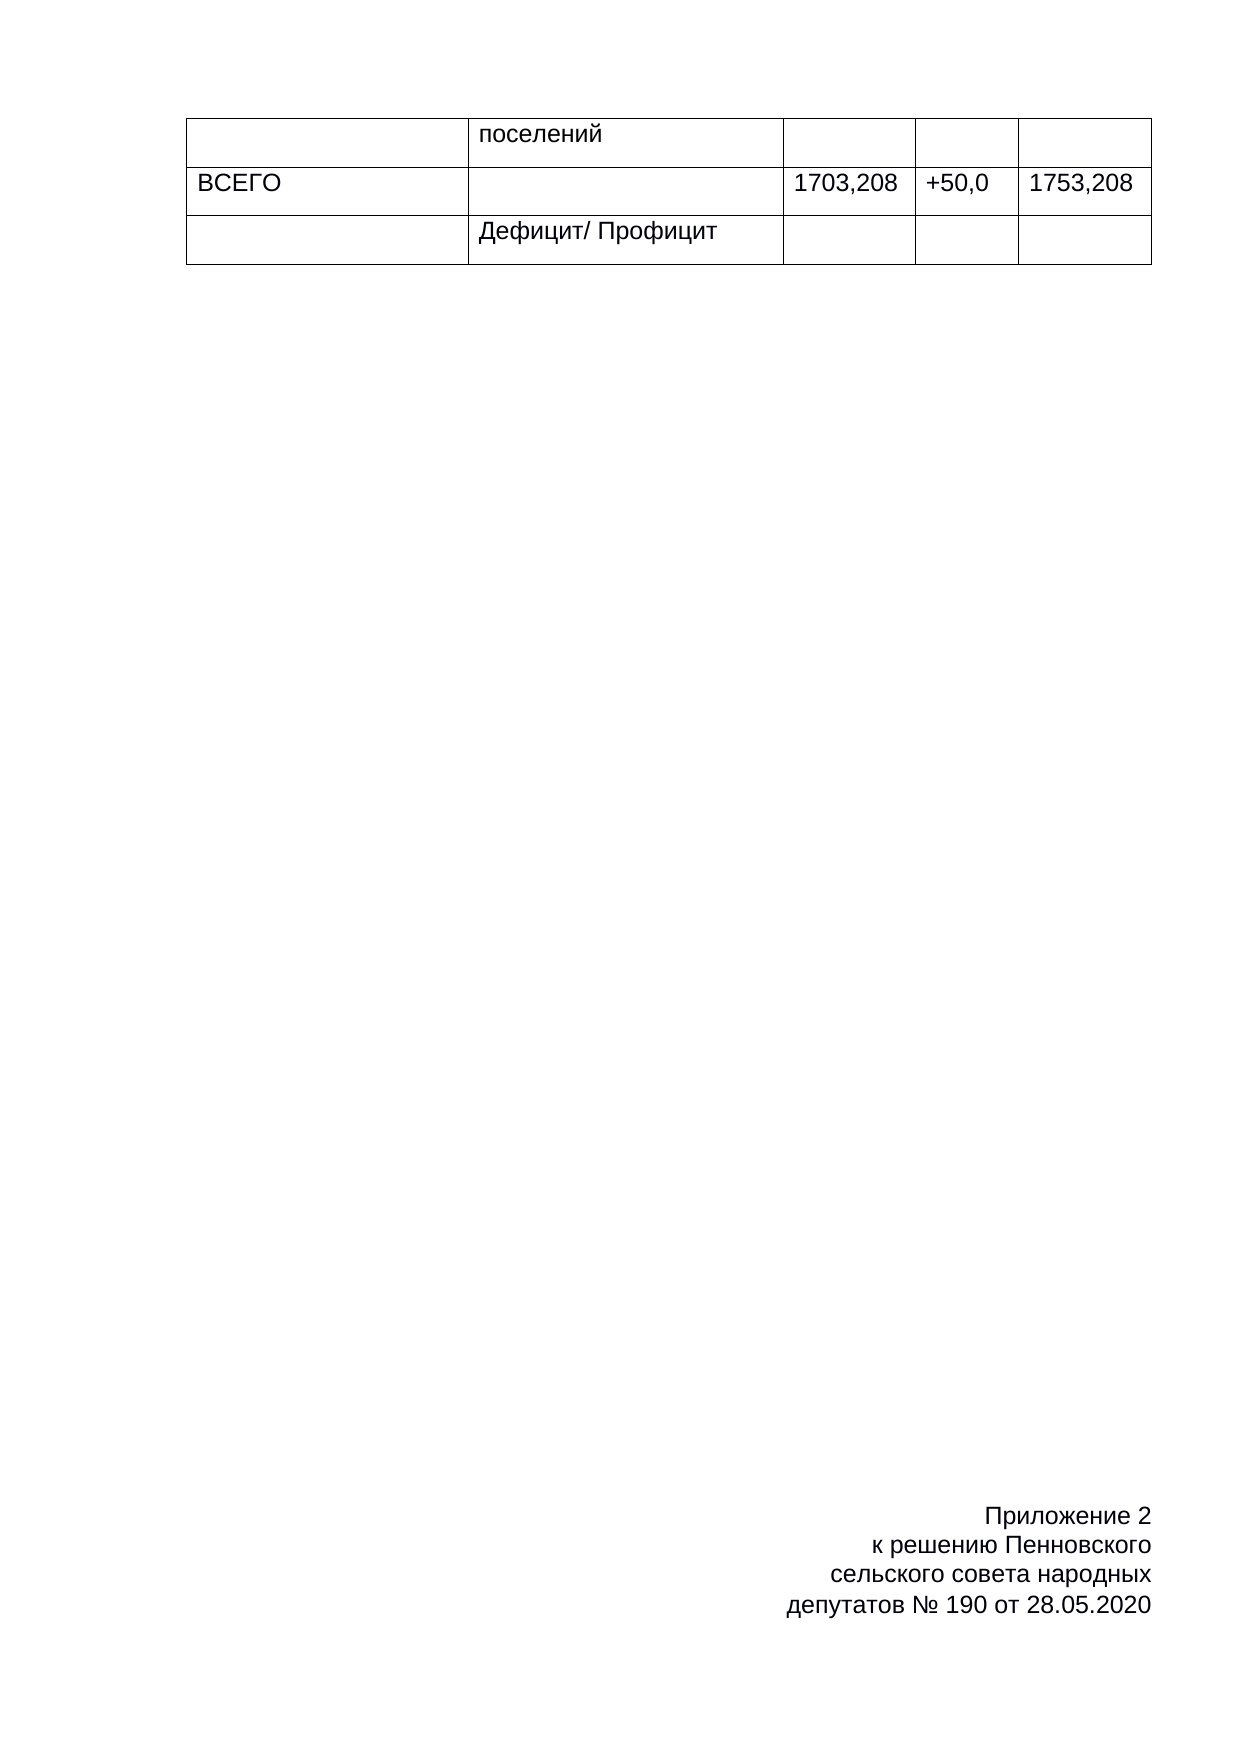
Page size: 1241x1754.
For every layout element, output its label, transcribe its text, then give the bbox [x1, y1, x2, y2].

text сельского совета народных [177, 1558, 1152, 1587]
text к решению Пенновского [177, 1530, 1152, 1558]
table_cell [784, 216, 915, 264]
table_cell ВСЕГО [187, 168, 468, 215]
table_cell [916, 216, 1018, 264]
table_cell [916, 119, 1018, 167]
table_cell +50,0 [916, 168, 1018, 215]
text Приложение 2 [177, 1501, 1152, 1530]
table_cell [469, 119, 783, 167]
text депутатов № 190 от 28.05.2020 [177, 1589, 1152, 1618]
table_cell [187, 216, 468, 264]
table_cell 1703,208 [784, 168, 915, 215]
table_cell [784, 119, 915, 167]
table_cell [1019, 119, 1151, 167]
table_cell Дефицит/ Профицит [469, 216, 783, 264]
table_cell [1019, 216, 1151, 264]
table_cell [187, 119, 468, 167]
table_cell [469, 168, 783, 215]
table_cell 1753,208 [1019, 168, 1151, 215]
